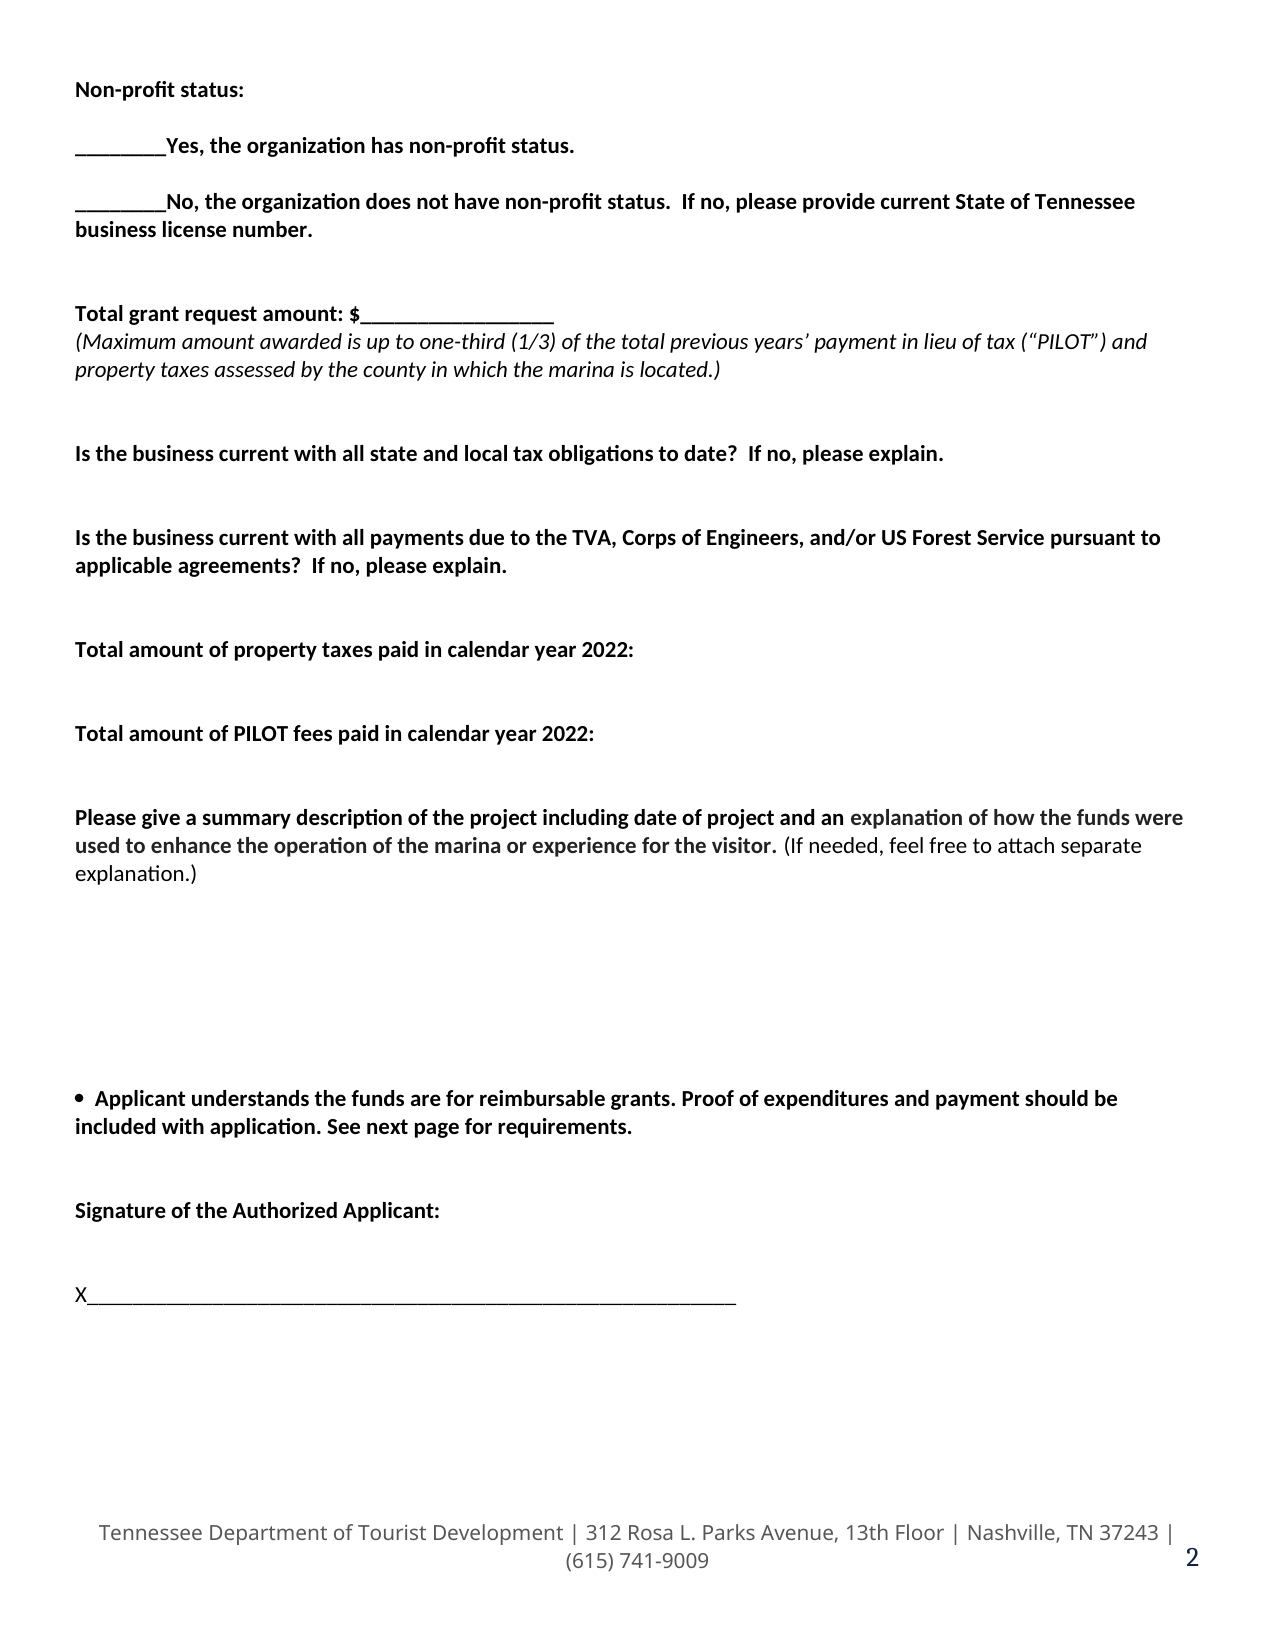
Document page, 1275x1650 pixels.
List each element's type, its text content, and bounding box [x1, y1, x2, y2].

text Total amount of PILOT fees paid in calendar year 2022: [75, 719, 1200, 747]
text Is the business current with all state and local tax obligations to date? If no, please explain. [75, 439, 1200, 467]
text Signature of the Authorized Applicant: [75, 1196, 1200, 1224]
text Please give a summary description of the project including date of project and an explanation of how the funds were used to enhance the operation of the marina or experience for the visitor. (If needed, feel free to attach separate explanation.) [75, 803, 1200, 888]
text Total amount of property taxes paid in calendar year 2022: [75, 635, 1200, 663]
text Non-profit status: [75, 75, 1200, 103]
text Is the business current with all payments due to the TVA, Corps of Engineers, and/or US Forest Service pursuant to applicable agreements? If no, please explain. [75, 523, 1200, 579]
text ________No, the organization does not have non-profit status. If no, please provide current State of Tennessee business license number. [75, 187, 1200, 243]
text (Maximum amount awarded is up to one-third (1/3) of the total previous years’ payment in lieu of tax (“PILOT”) and property taxes assessed by the county in which the marina is located.) [75, 327, 1200, 383]
text Total grant request amount: $_________________ [75, 299, 1200, 327]
text X_________________________________________________________ [75, 1280, 1200, 1308]
text Applicant understands the funds are for reimbursable grants. Proof of expenditures and payment should be included with application. See next page for requirements. [75, 1084, 1200, 1140]
text ________Yes, the organization has non-profit status. [75, 131, 1200, 159]
